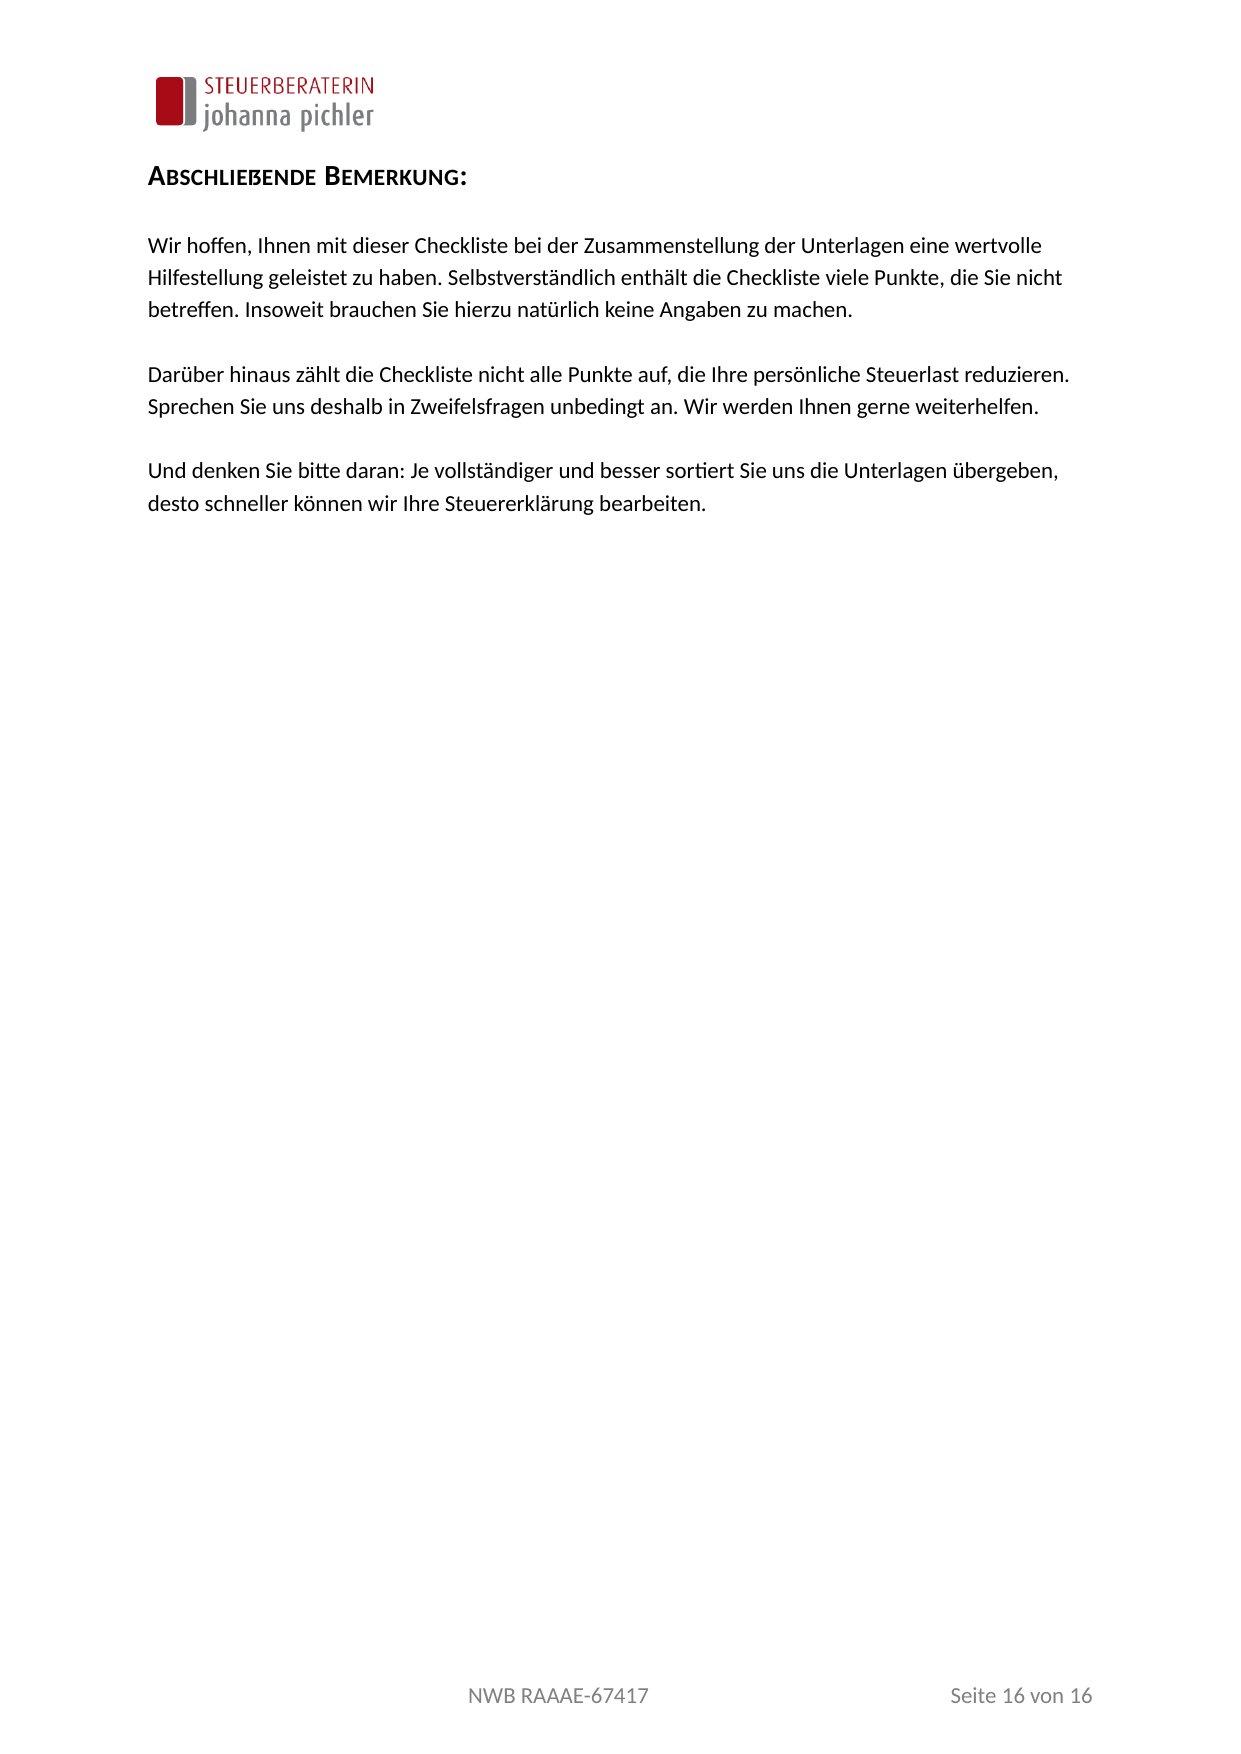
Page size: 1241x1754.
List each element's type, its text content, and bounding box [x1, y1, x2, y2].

subtitle Abschließende Bemerkung: [148, 157, 1093, 193]
text Und denken Sie bitte daran: Je vollständiger und besser sortiert Sie uns die Unterlagen übergeben, desto schneller können wir Ihre Steuererklärung bearbeiten. [148, 457, 1093, 517]
picture [147, 73, 381, 133]
text Wir hoffen, Ihnen mit dieser Checkliste bei der Zusammenstellung der Unterlagen eine wertvolle Hilfestellung geleistet zu haben. Selbstverständlich enthält die Checkliste viele Punkte, die Sie nicht betreffen. Insoweit brauchen Sie hierzu natürlich keine Angaben zu machen. [148, 231, 1093, 324]
text Darüber hinaus zählt die Checkliste nicht alle Punkte auf, die Ihre persönliche Steuerlast reduzieren. Sprechen Sie uns deshalb in Zweifelsfragen unbedingt an. Wir werden Ihnen gerne weiterhelfen. [148, 360, 1093, 420]
